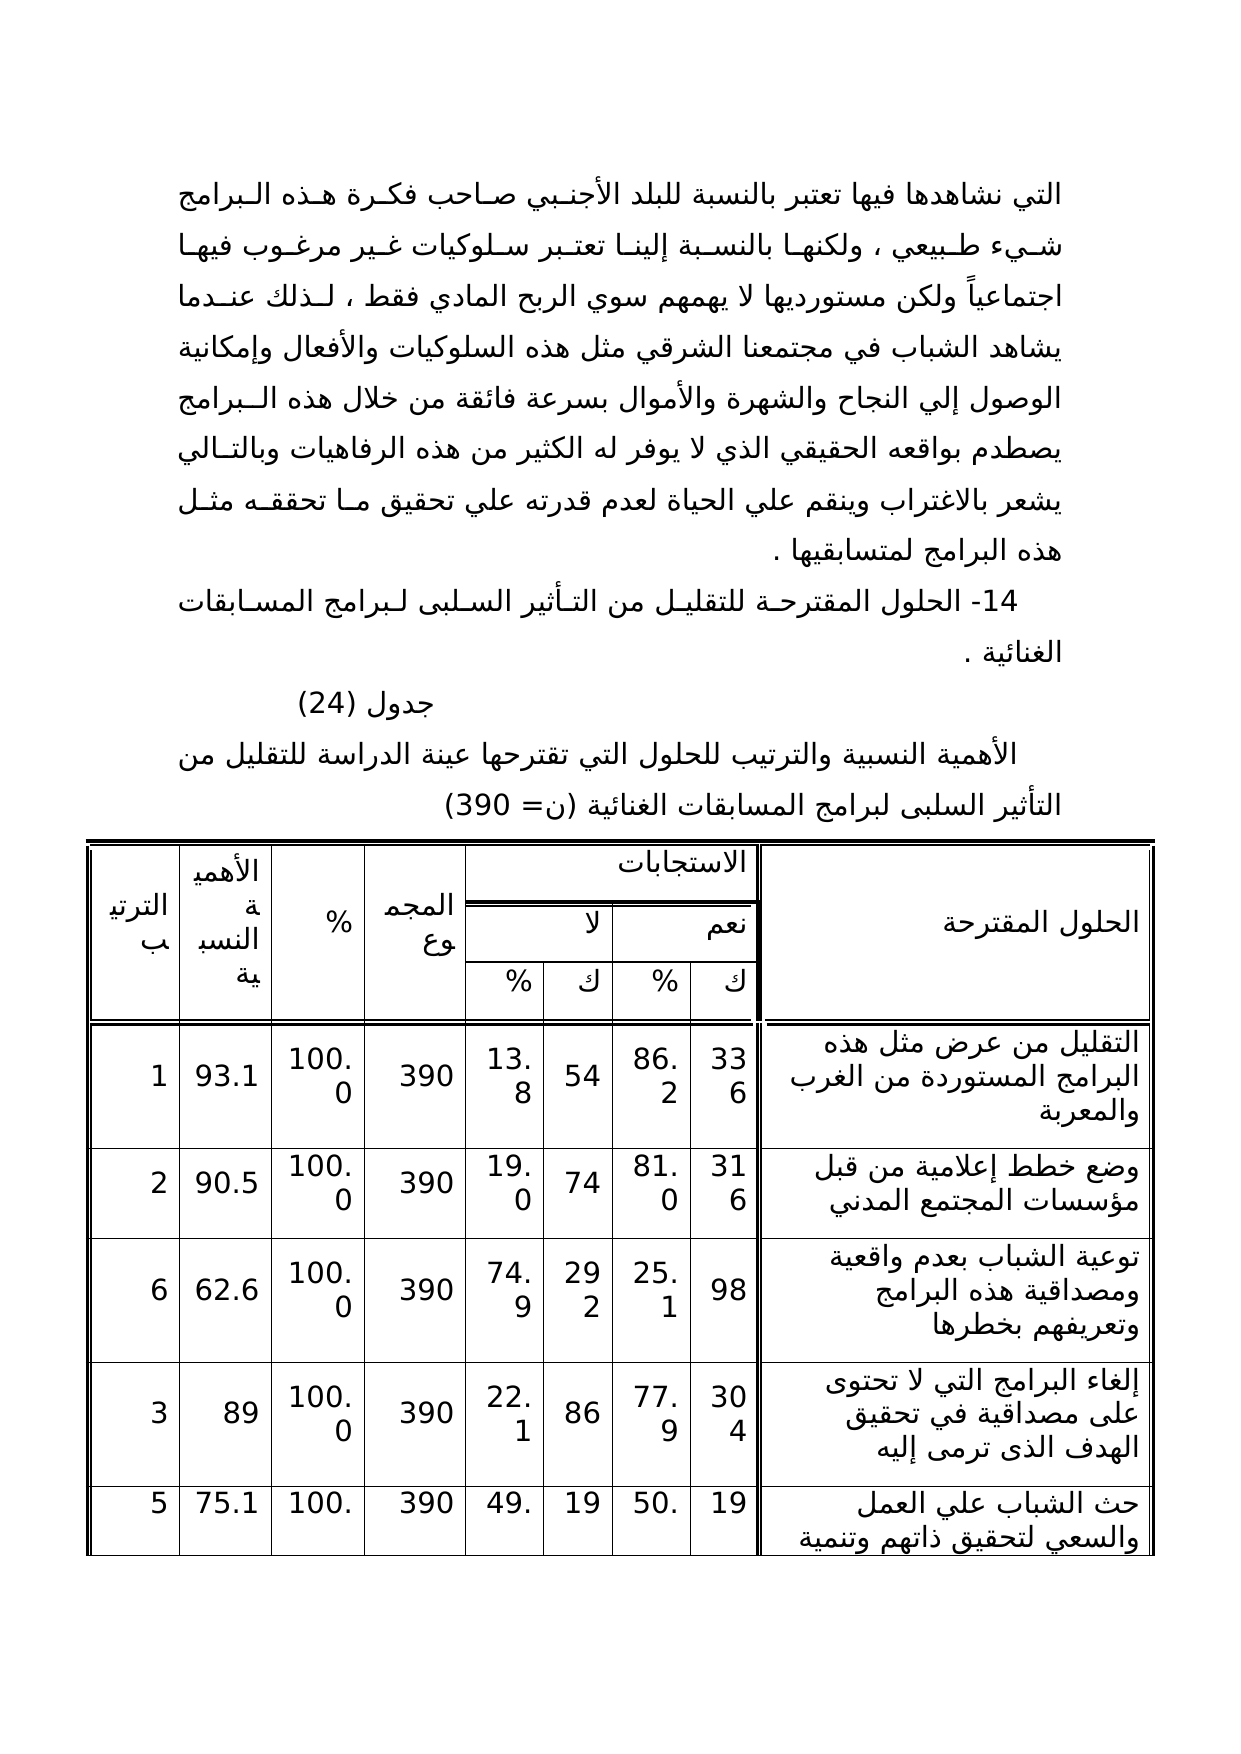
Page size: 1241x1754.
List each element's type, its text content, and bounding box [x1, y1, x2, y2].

table_cell 304 [691, 1363, 756, 1486]
table_cell التقليل من عرض مثل هذه البرامج المستوردة من الغرب والمعربة [759, 1019, 1152, 1148]
table_cell 1 [92, 1026, 179, 1148]
table_cell 77.9 [613, 1363, 690, 1486]
table_cell 25.1 [613, 1239, 690, 1362]
table_cell 49.7 [466, 1487, 543, 1554]
text 14- الحلول المقترحة للتقليل من التأثير السلبى لبرامج المسابقات الغنائية . [177, 585, 1063, 669]
table_cell % [466, 963, 543, 1019]
table_cell 86.2 [613, 1026, 690, 1148]
table_cell 86 [544, 1363, 612, 1486]
table_cell 74 [544, 1149, 612, 1238]
table_header الترتيب [89, 843, 180, 1019]
table_cell ك [691, 963, 756, 1019]
table_cell 336 [691, 1019, 759, 1148]
table_header الأهمية النسبية [180, 846, 271, 1019]
table_cell 100.0 [272, 1363, 364, 1486]
table_cell 6 [92, 1239, 179, 1362]
table_cell 98 [691, 1239, 756, 1362]
table_cell توعية الشباب بعدم واقعية ومصداقية هذه البرامج وتعريفهم بخطرها [762, 1239, 1149, 1362]
table_cell 292 [544, 1239, 612, 1362]
table_cell 390 [365, 1487, 465, 1554]
table_header الحلول المقترحة [759, 843, 1152, 1019]
table_cell 100.0 [272, 1026, 364, 1148]
text الأهمية النسبية والترتيب للحلول التي تقترحها عينة الدراسة للتقليل من التأثير السلبى لبرامج المسابقات الغنائية (ن= 390) [177, 737, 1063, 822]
table_cell 2 [92, 1149, 179, 1238]
table_cell 89 [180, 1363, 271, 1486]
table_cell 22.1 [466, 1363, 543, 1486]
table_cell 3 [92, 1363, 179, 1486]
table_cell 74.9 [466, 1239, 543, 1362]
table_cell 93.1 [180, 1026, 271, 1148]
table_cell 75.1 [180, 1487, 271, 1554]
table_cell 81.0 [613, 1149, 690, 1238]
table_cell 390 [365, 1239, 465, 1362]
table_cell 390 [365, 1363, 465, 1486]
table_header الاستجابات [466, 846, 756, 900]
table_cell وضع خطط إعلامية من قبل مؤسسات المجتمع المدني [762, 1149, 1149, 1238]
table_cell 194 [544, 1487, 612, 1554]
table_cell لا [466, 907, 612, 961]
table_cell 19.0 [466, 1149, 543, 1238]
table_cell ك [544, 963, 612, 1019]
table_cell 100.0 [272, 1149, 364, 1238]
table_cell % [613, 963, 690, 1019]
table_cell 13.8 [466, 1026, 543, 1148]
table_cell 5 [92, 1487, 179, 1554]
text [177, 177, 1063, 568]
table_header المجموع [365, 846, 465, 1019]
table_header % [272, 846, 364, 1019]
table_cell 100.0 [272, 1239, 364, 1362]
table_cell 54 [544, 1026, 612, 1148]
table_cell 390 [365, 1149, 465, 1238]
table_cell 100.0 [272, 1487, 364, 1554]
text جدول (24) [177, 687, 1063, 721]
table_cell 316 [691, 1149, 756, 1238]
table_cell 90.5 [180, 1149, 271, 1238]
table_cell 50.3 [613, 1487, 690, 1554]
table_cell نعم [613, 904, 756, 961]
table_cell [762, 1487, 1149, 1554]
table_cell 62.6 [180, 1239, 271, 1362]
table_cell 390 [365, 1026, 465, 1148]
table_cell إلغاء البرامج التي لا تحتوى على مصداقية في تحقيق الهدف الذى ترمى إليه [762, 1363, 1149, 1486]
table_cell 196 [691, 1487, 756, 1554]
